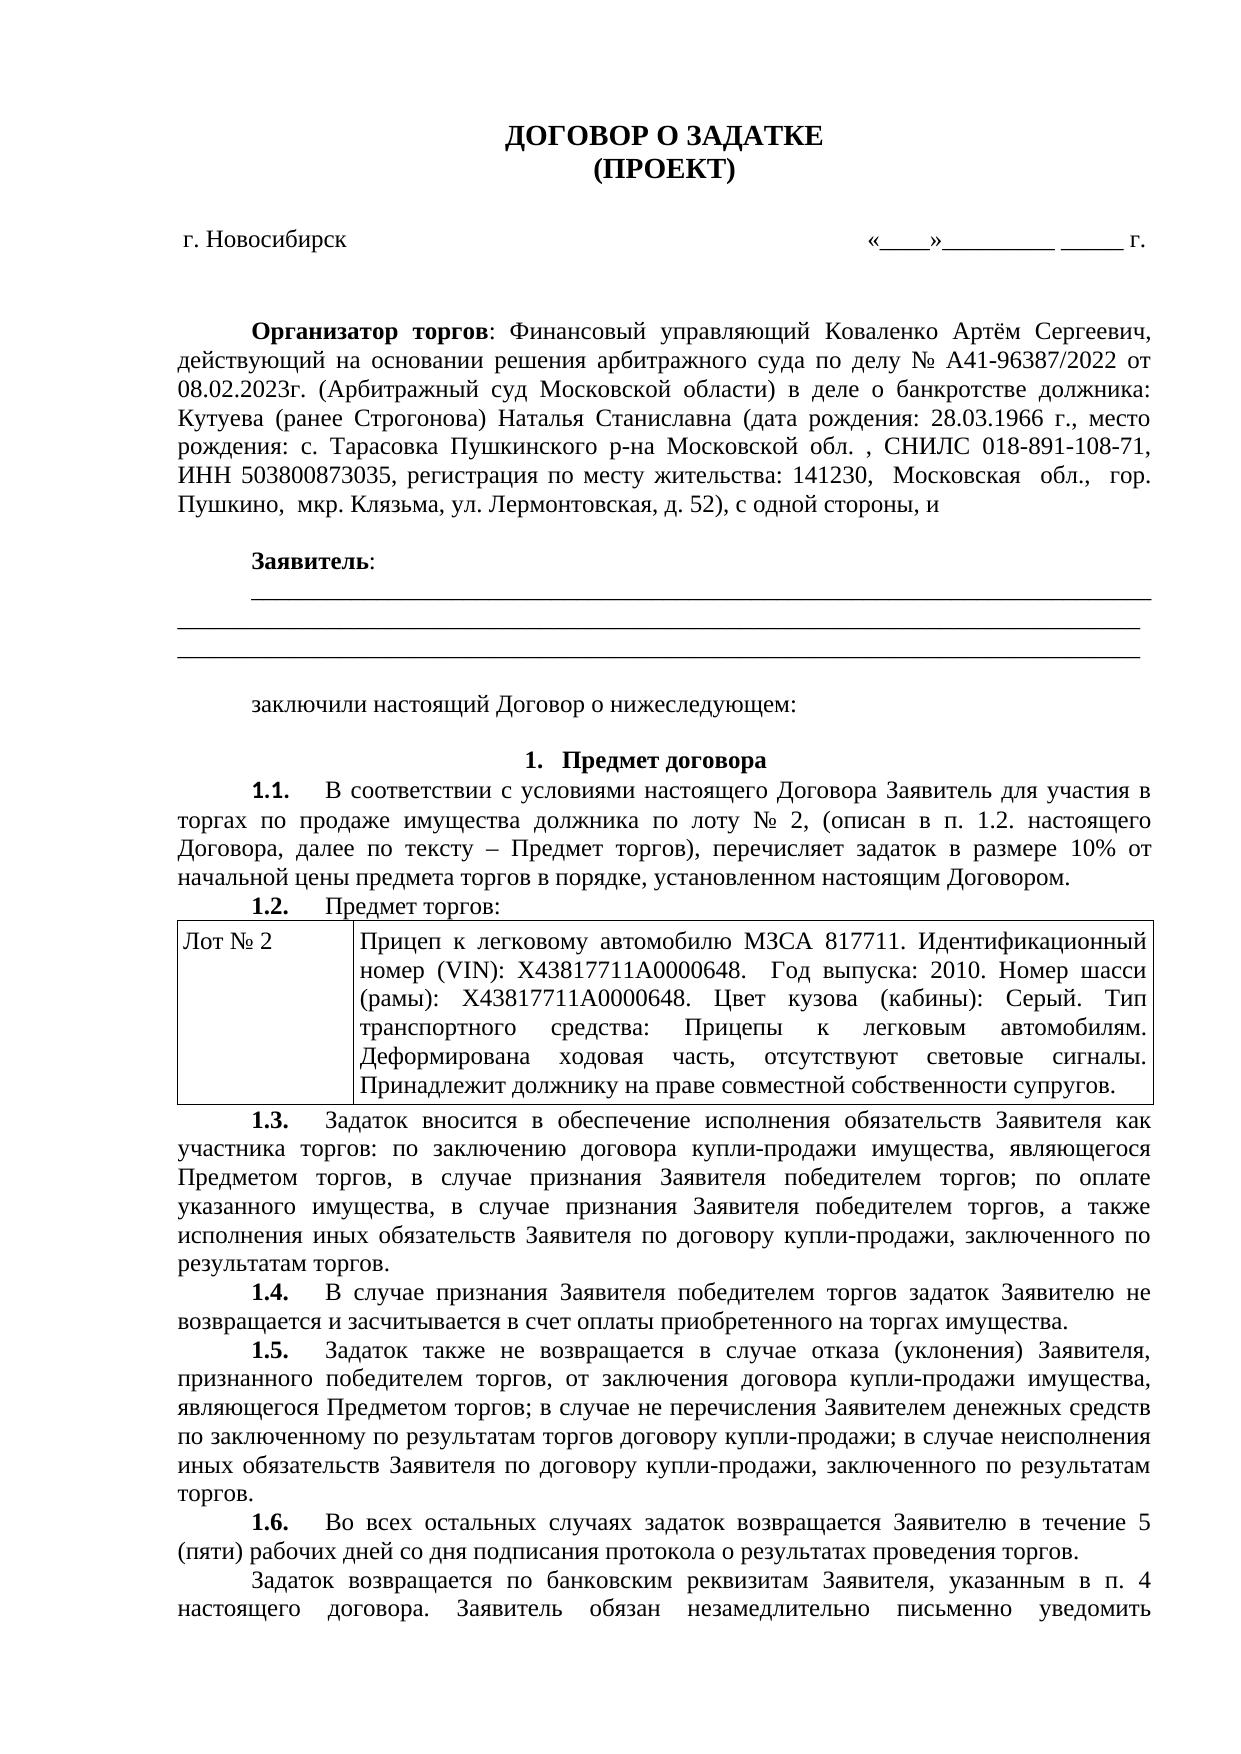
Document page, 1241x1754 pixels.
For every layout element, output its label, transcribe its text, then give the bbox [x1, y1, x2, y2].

list Предмет торгов: [177, 891, 1152, 920]
text заключили настоящий Договор о нижеследующем: [177, 689, 1152, 717]
list Во всех остальных случаях задаток возвращается Заявителю в течение 5 (пяти) рабочих дней со дня подписания протокола о результатах проведения торгов. [177, 1507, 1152, 1565]
list Предмет договора [140, 746, 1152, 774]
table_header «____»_________ _____ г. [664, 219, 1152, 259]
text (ПРОЕКТ) [177, 152, 1152, 185]
text ________________________________________________________________________ [177, 574, 1152, 603]
text Организатор торгов: Финансовый управляющий Коваленко Артём Сергеевич, действующий на основании решения арбитражного суда по делу № А41-96387/2022 от 08.02.2023г. (Арбитражный суд Московской области) в деле о банкротстве должника: Кутуева (ранее Строгонова) Наталья Станиславна (дата рождения: 28.03.1966 г., место рождения: с. Тарасовка Пушкинского р-на Московской обл. , СНИЛС 018-891-108-71, ИНН 503800873035, регистрация по месту жительства: 141230, Московская обл., гор. Пушкино, мкр. Клязьма, ул. Лермонтовская, д. 52), с одной стороны, и [177, 316, 1152, 518]
text Заявитель: [177, 546, 1152, 574]
list Задаток также не возвращается в случае отказа (уклонения) Заявителя, признанного победителем торгов, от заключения договора купли-продажи имущества, являющегося Предметом торгов; в случае не перечисления Заявителем денежных средств по заключенному по результатам торгов договору купли-продажи; в случае неисполнения иных обязательств Заявителя по договору купли-продажи, заключенного по результатам торгов. [177, 1335, 1152, 1507]
list Задаток вносится в обеспечение исполнения обязательств Заявителя как участника торгов: по заключению договора купли-продажи имущества, являющегося Предметом торгов, в случае признания Заявителя победителем торгов; по оплате указанного имущества, в случае признания Заявителя победителем торгов, а также исполнения иных обязательств Заявителя по договору купли-продажи, заключенного по результатам торгов. [177, 1105, 1152, 1277]
table_header Прицеп к легковому автомобилю МЗСА 817711. Идентификационный номер (VIN): X43817711A0000648. Год выпуска: 2010. Номер шасси (рамы): X43817711A0000648. Цвет кузова (кабины): Серый. Тип транспортного средства: Прицепы к легковым автомобилям. Деформирована ходовая часть, отсутствуют световые сигналы. Принадлежит должнику на праве совместной собственности супругов. [354, 921, 1153, 1104]
text ДОГОВОР О ЗАДАТКЕ [177, 118, 1152, 152]
table_header г. Новосибирск [177, 219, 664, 259]
text __________________________________________________________________________________________________________________________________________________________ [177, 603, 1152, 661]
table_header Лот № 2 [178, 921, 353, 1104]
list В соответствии с условиями настоящего Договора Заявитель для участия в торгах по продаже имущества должника по лоту № 2, (описан в п. 1.2. настоящего Договора, далее по тексту – Предмет торгов), перечисляет задаток в размере 10% от начальной цены предмета торгов в порядке, установленном настоящим Договором. [177, 774, 1152, 891]
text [177, 1565, 1152, 1622]
list В случае признания Заявителя победителем торгов задаток Заявителю не возвращается и засчитывается в счет оплаты приобретенного на торгах имущества. [177, 1277, 1152, 1335]
